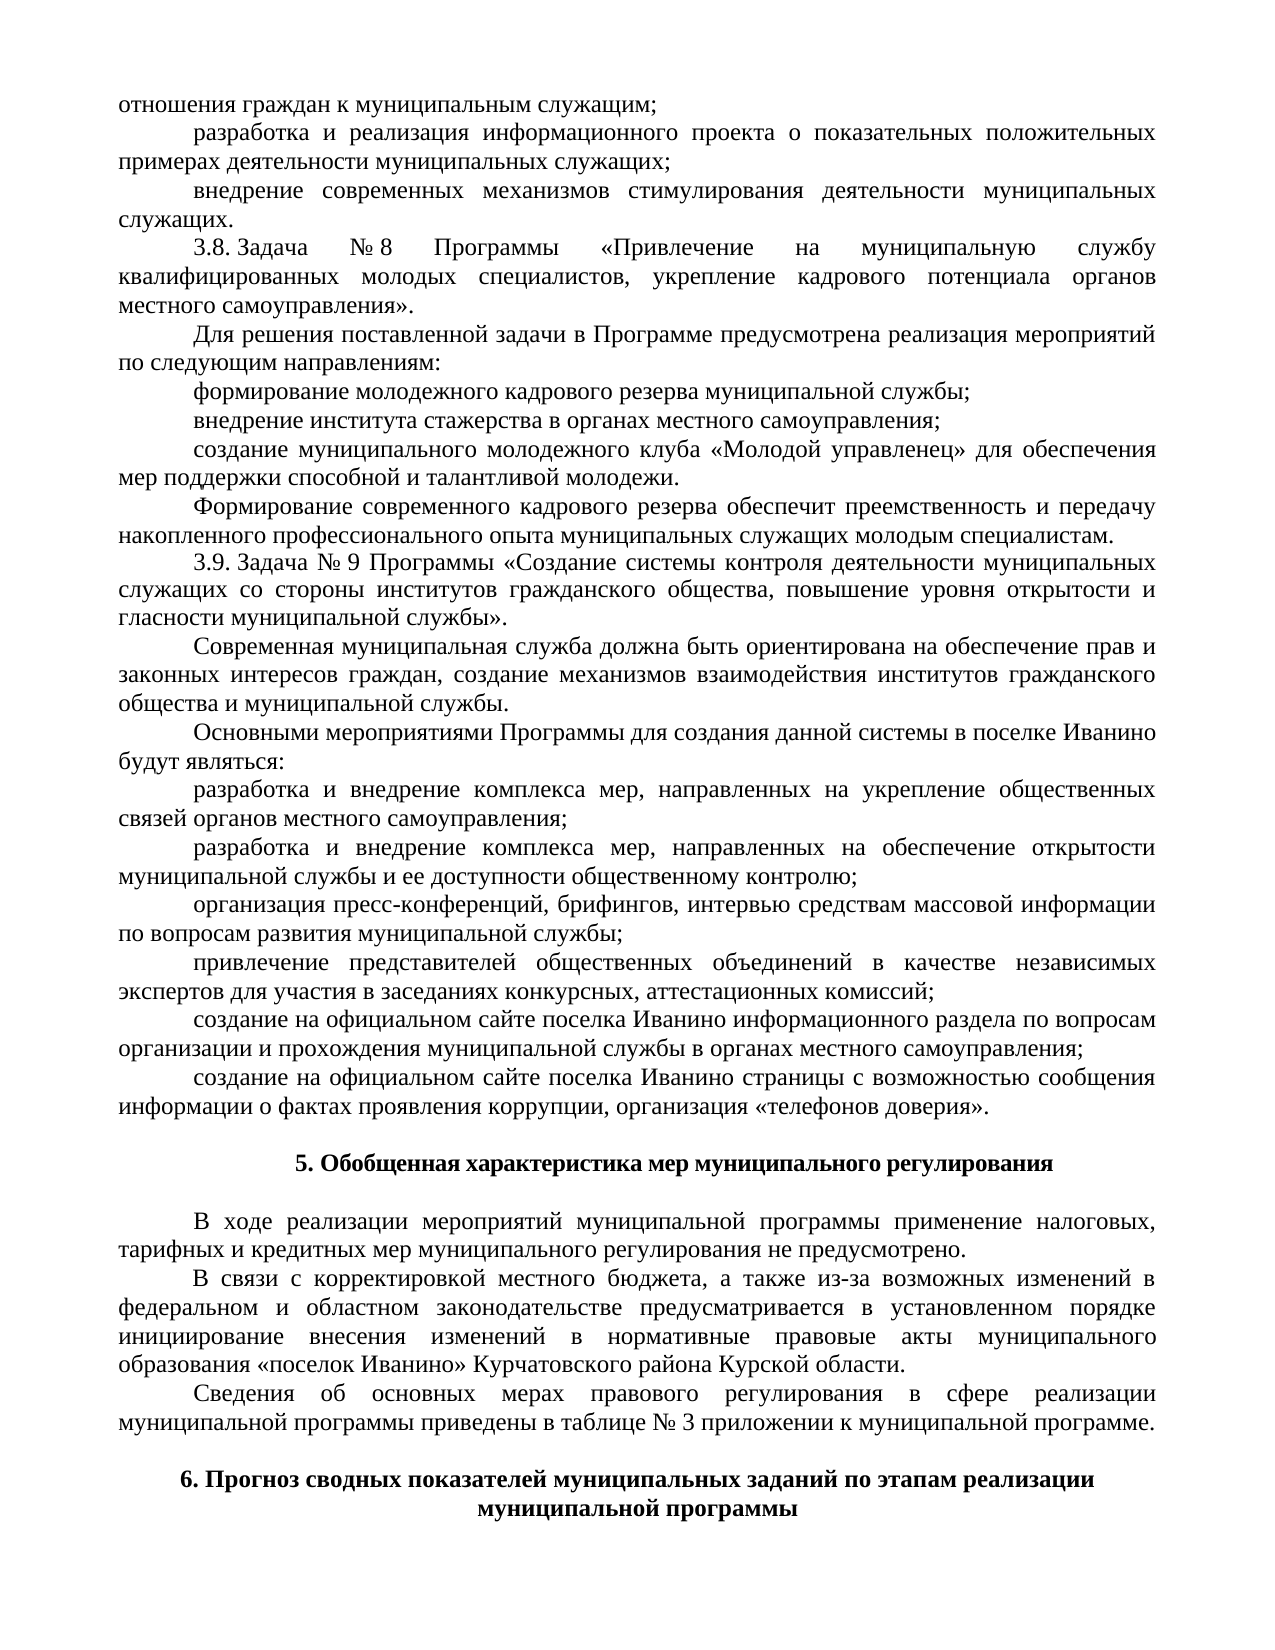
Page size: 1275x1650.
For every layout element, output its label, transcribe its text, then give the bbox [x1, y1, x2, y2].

text 6. Прогноз сводных показателей муниципальных заданий по этапам реализации муниципальной программы [118, 1464, 1157, 1522]
text Формирование современного кадрового резерва обеспечит преемственность и передачу накопленного профессионального опыта муниципальных служащих молодым специалистам. [118, 491, 1157, 549]
text организация пресс-конференций, брифингов, интервью средствам массовой информации по вопросам развития муниципальной службы; [118, 889, 1157, 947]
text Современная муниципальная служба должна быть ориентирована на обеспечение прав и законных интересов граждан, создание механизмов взаимодействия институтов гражданского общества и муниципальной службы. [118, 631, 1157, 717]
text формирование молодежного кадрового резерва муниципальной службы; [118, 376, 1157, 405]
text 3.9. Задача № 9 Программы «Создание системы контроля деятельности муниципальных служащих со стороны институтов гражданского общества, повышение уровня открытости и гласности муниципальной службы». [118, 549, 1157, 631]
text 3.8. Задача № 8 Программы «Привлечение на муниципальную службу квалифицированных молодых специалистов, укрепление кадрового потенциала органов местного самоуправления». [118, 232, 1157, 319]
text разработка и внедрение комплекса мер, направленных на обеспечение открытости муниципальной службы и ее доступности общественному контролю; [118, 832, 1157, 889]
text разработка и внедрение комплекса мер, направленных на укрепление общественных связей органов местного самоуправления; [118, 774, 1157, 832]
text внедрение современных механизмов стимулирования деятельности муниципальных служащих. [118, 175, 1157, 232]
text В ходе реализации мероприятий муниципальной программы применение налоговых, тарифных и кредитных мер муниципального регулирования не предусмотрено. [118, 1206, 1157, 1263]
text В связи с корректировкой местного бюджета, а также из-за возможных изменений в федеральном и областном законодательстве предусматривается в установленном порядке инициирование внесения изменений в нормативные правовые акты муниципального образования «поселок Иванино» Курчатовского района Курской области. [118, 1263, 1157, 1378]
text внедрение института стажерства в органах местного самоуправления; [118, 405, 1157, 434]
text создание на официальном сайте поселка Иванино страницы с возможностью сообщения информации о фактах проявления коррупции, организация «телефонов доверия». [118, 1062, 1157, 1119]
text привлечение представителей общественных объединений в качестве независимых экспертов для участия в заседаниях конкурсных, аттестационных комиссий; [118, 947, 1157, 1004]
text Для решения поставленной задачи в Программе предусмотрена реализация мероприятий по следующим направлениям: [118, 319, 1157, 376]
text создание муниципального молодежного клуба «Молодой управленец» для обеспечения мер поддержки способной и талантливой молодежи. [118, 434, 1157, 491]
text Основными мероприятиями Программы для создания данной системы в поселке Иванино будут являться: [118, 717, 1157, 774]
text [118, 89, 1157, 117]
text разработка и реализация информационного проекта о показательных положительных примерах деятельности муниципальных служащих; [118, 117, 1157, 175]
text создание на официальном сайте поселка Иванино информационного раздела по вопросам организации и прохождения муниципальной службы в органах местного самоуправления; [118, 1004, 1157, 1062]
text Сведения об основных мерах правового регулирования в сфере реализации муниципальной программы приведены в таблице № 3 приложении к муниципальной программе. [118, 1378, 1157, 1436]
text 5. Обобщенная характеристика мер муниципального регулирования [118, 1148, 1157, 1177]
